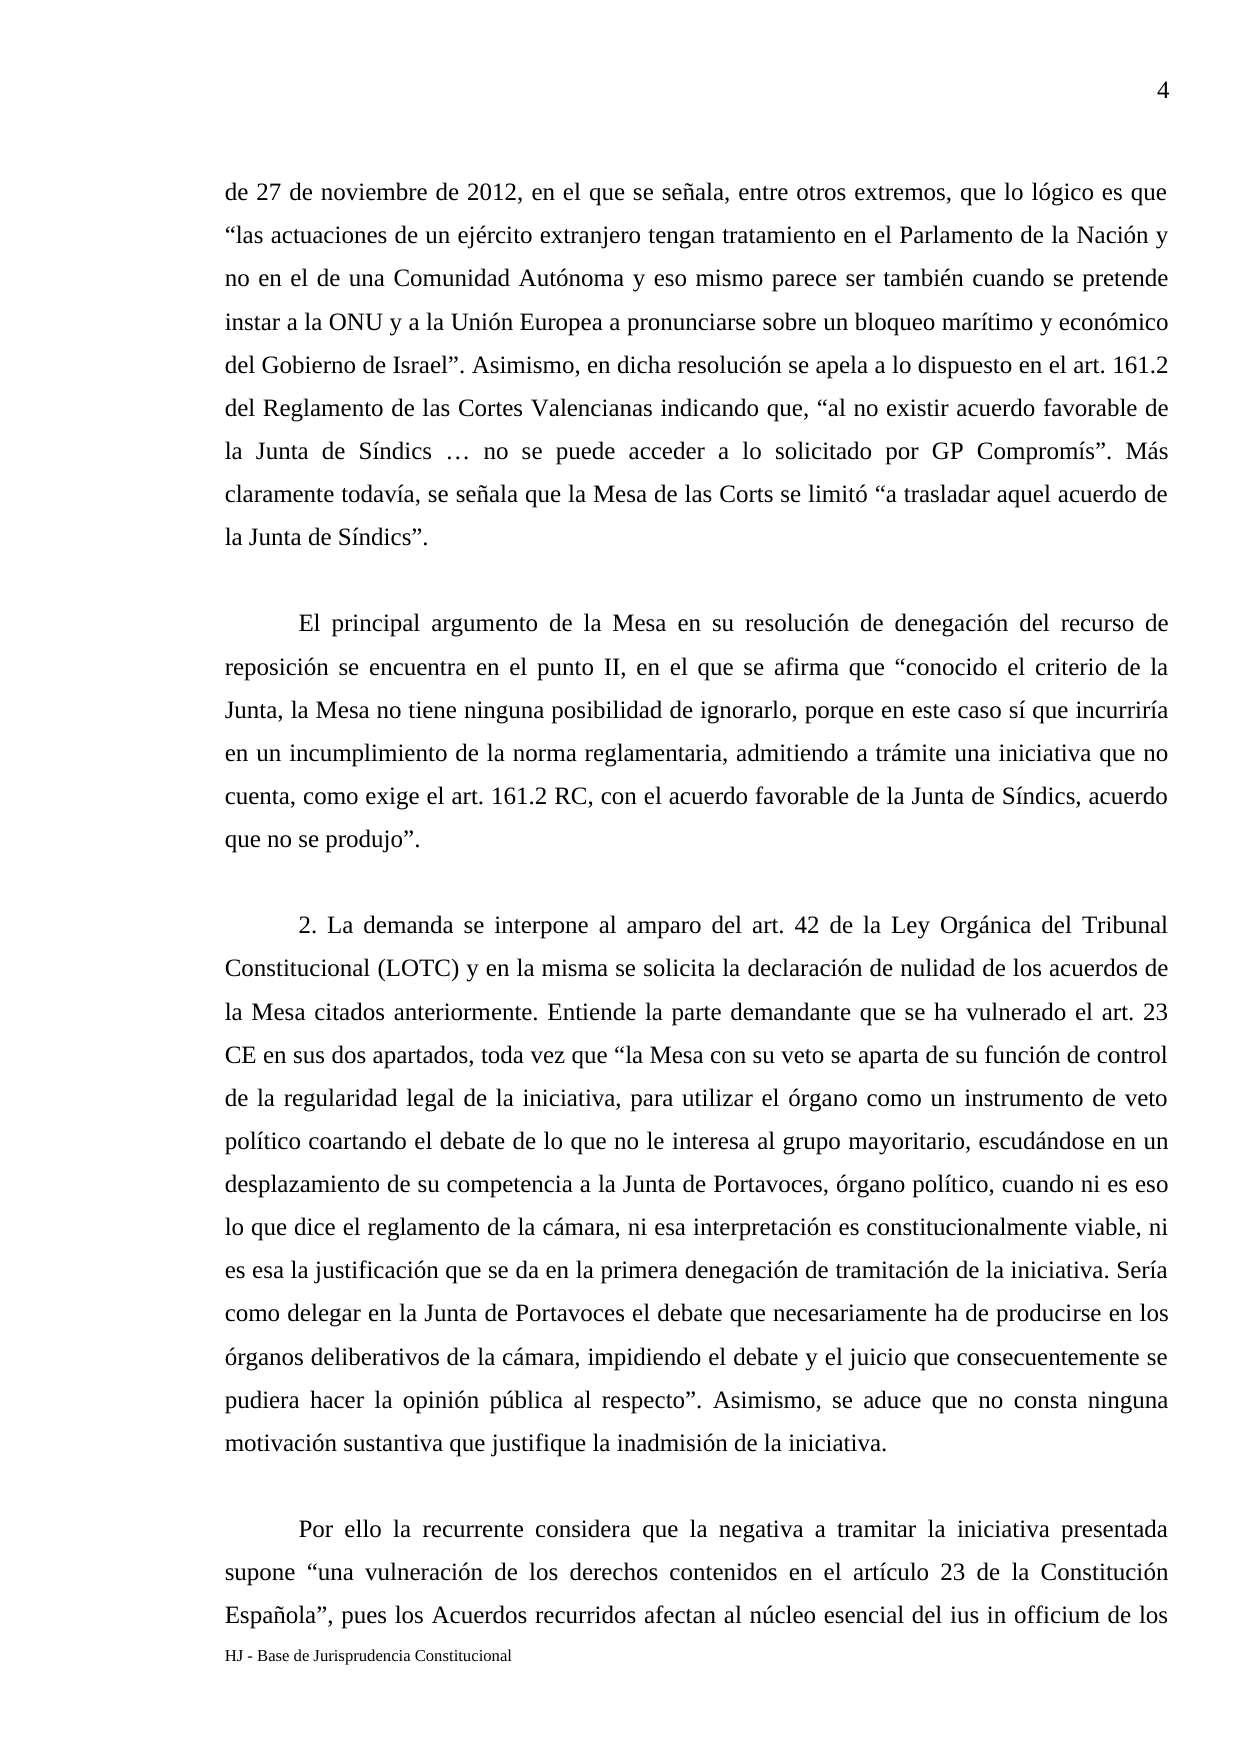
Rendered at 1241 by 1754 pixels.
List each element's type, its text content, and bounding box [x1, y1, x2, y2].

text El principal argumento de la Mesa en su resolución de denegación del recurso de reposición se encuentra en el punto II, en el que se afirma que “conocido el criterio de la Junta, la Mesa no tiene ninguna posibilidad de ignorarlo, porque en este caso sí que incurriría en un incumplimiento de la norma reglamentaria, admitiendo a trámite una iniciativa que no cuenta, como exige el art. 161.2 RC, con el acuerdo favorable de la Junta de Síndics, acuerdo que no se produjo”. [224, 608, 1169, 853]
text 2. La demanda se interpone al amparo del art. 42 de la Ley Orgánica del Tribunal Constitucional (LOTC) y en la misma se solicita la declaración de nulidad de los acuerdos de la Mesa citados anteriormente. Entiende la parte demandante que se ha vulnerado el art. 23 CE en sus dos apartados, toda vez que “la Mesa con su veto se aparta de su función de control de la regularidad legal de la iniciativa, para utilizar el órgano como un instrumento de veto político coartando el debate de lo que no le interesa al grupo mayoritario, escudándose en un desplazamiento de su competencia a la Junta de Portavoces, órgano político, cuando ni es eso lo que dice el reglamento de la cámara, ni esa interpretación es constitucionalmente viable, ni es esa la justificación que se da en la primera denegación de tramitación de la iniciativa. Sería como delegar en la Junta de Portavoces el debate que necesariamente ha de producirse en los órganos deliberativos de la cámara, impidiendo el debate y el juicio que consecuentemente se pudiera hacer la opinión pública al respecto”. Asimismo, se aduce que no consta ninguna motivación sustantiva que justifique la inadmisión de la iniciativa. [224, 910, 1169, 1457]
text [224, 177, 1169, 551]
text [224, 1514, 1169, 1629]
